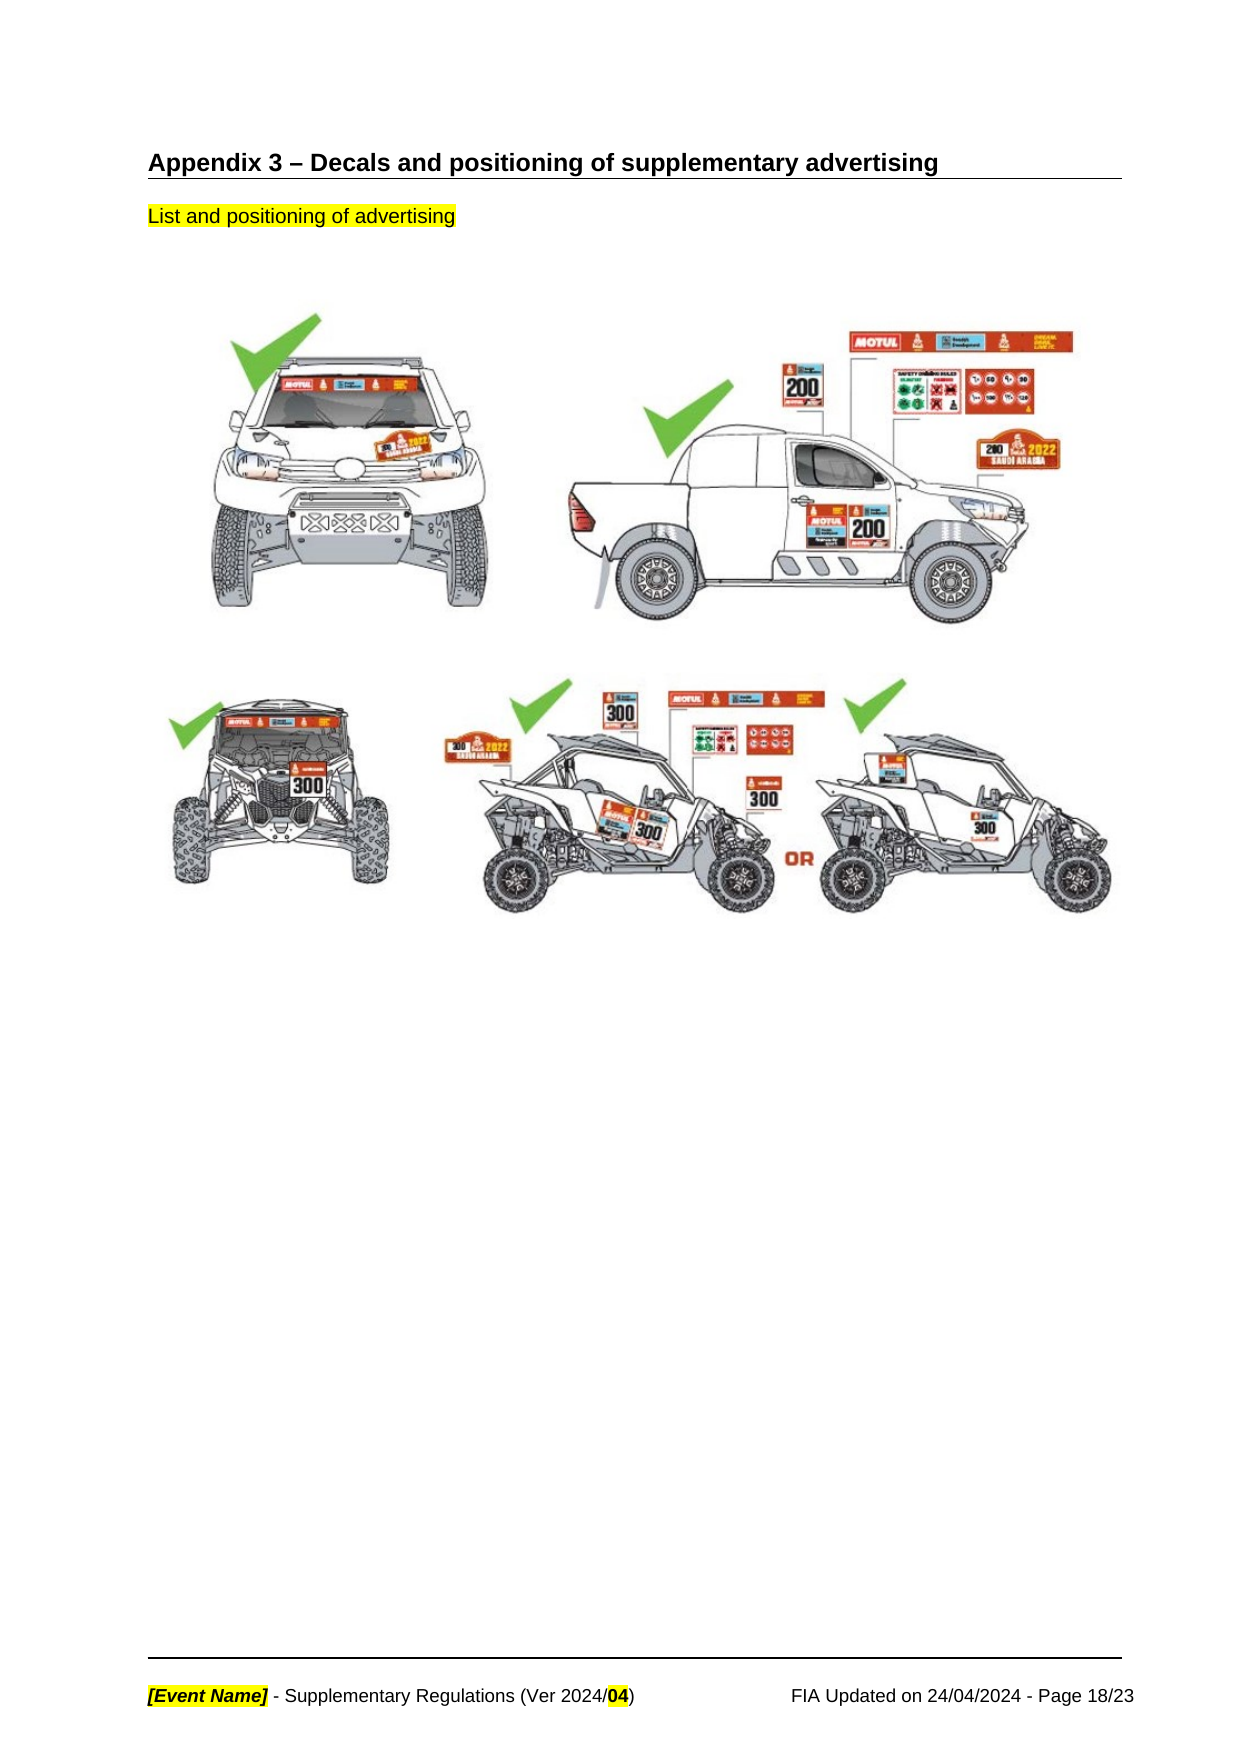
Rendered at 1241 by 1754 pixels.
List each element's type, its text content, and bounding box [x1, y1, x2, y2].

text List and positioning of advertising [148, 203, 1122, 227]
text Appendix 3 – Decals and positioning of supplementary advertising [148, 148, 1122, 178]
picture [147, 299, 1123, 919]
